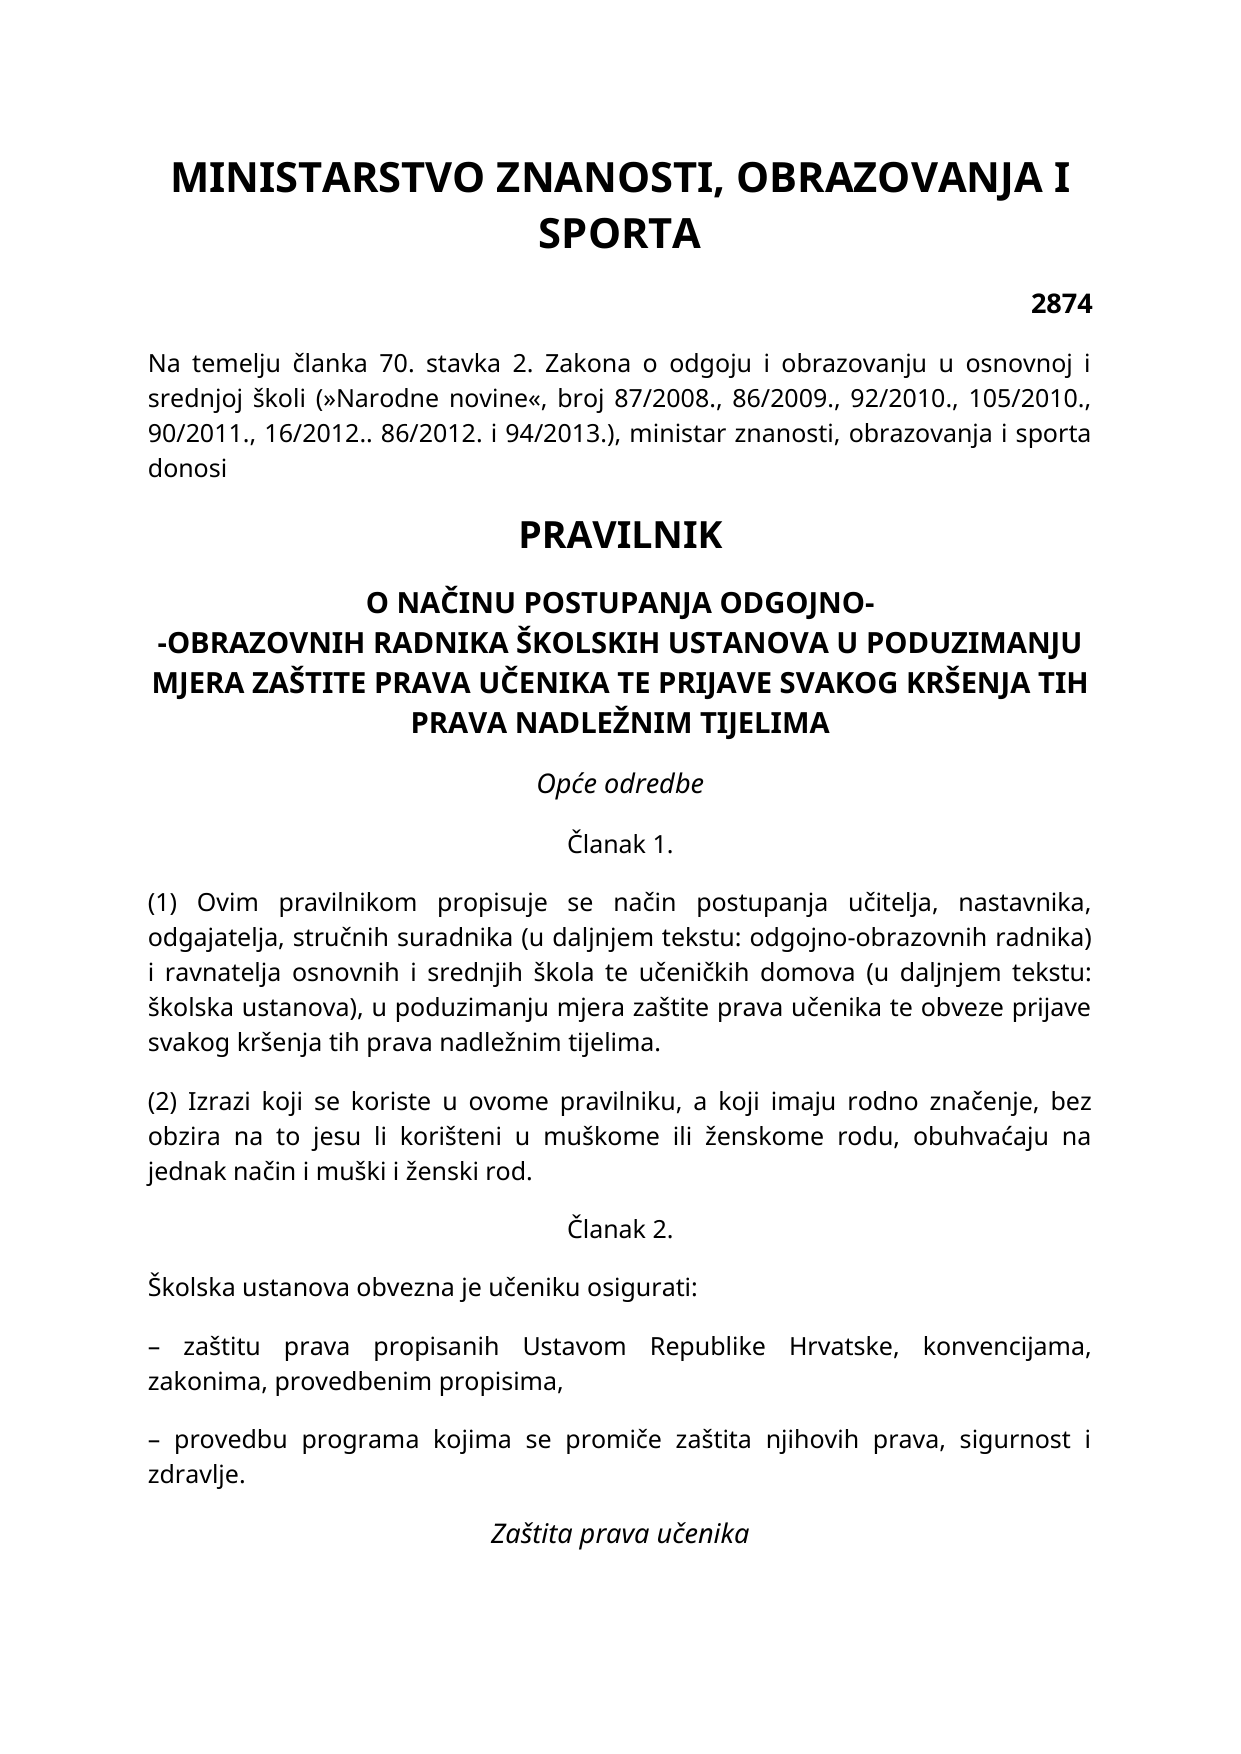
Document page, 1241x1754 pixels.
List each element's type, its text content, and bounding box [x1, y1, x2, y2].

text – provedbu programa kojima se promiče zaštita njihovih prava, sigurnost i zdravlje. [148, 1421, 1093, 1491]
text MINISTARSTVO ZNANOSTI, OBRAZOVANJA I SPORTA [148, 148, 1093, 261]
text Opće odredbe [148, 765, 1093, 802]
text Članak 1. [148, 825, 1093, 860]
text – zaštitu prava propisanih Ustavom Republike Hrvatske, konvencijama, zakonima, provedbenim propisima, [148, 1327, 1093, 1397]
text Na temelju članka 70. stavka 2. Zakona o odgoju i obrazovanju u osnovnoj i srednjoj školi (»Narodne novine«, broj 87/2008., 86/2009., 92/2010., 105/2010., 90/2011., 16/2012.. 86/2012. i 94/2013.), ministar znanosti, obrazovanja i sporta donosi [148, 345, 1093, 485]
text O NAČINU POSTUPANJA ODGOJNO- -OBRAZOVNIH RADNIKA ŠKOLSKIH USTANOVA U PODUZIMANJU MJERA ZAŠTITE PRAVA UČENIKA TE PRIJAVE SVAKOG KRŠENJA TIH PRAVA NADLEŽNIM TIJELIMA [148, 583, 1093, 742]
text Školska ustanova obvezna je učeniku osigurati: [148, 1269, 1093, 1304]
text (2) Izrazi koji se koriste u ovome pravilniku, a koji imaju rodno značenje, bez obzira na to jesu li korišteni u muškome ili ženskome rodu, obuhvaćaju na jednak način i muški i ženski rod. [148, 1082, 1093, 1187]
text (1) Ovim pravilnikom propisuje se način postupanja učitelja, nastavnika, odgajatelja, stručnih suradnika (u daljnjem tekstu: odgojno-obrazovnih radnika) i ravnatelja osnovnih i srednjih škola te učeničkih domova (u daljnjem tekstu: školska ustanova), u poduzimanju mjera zaštite prava učenika te obveze prijave svakog kršenja tih prava nadležnim tijelima. [148, 884, 1093, 1059]
text Zaštita prava učenika [148, 1514, 1093, 1551]
text 2874 [148, 284, 1093, 321]
text PRAVILNIK [148, 508, 1093, 559]
text Članak 2. [148, 1211, 1093, 1246]
